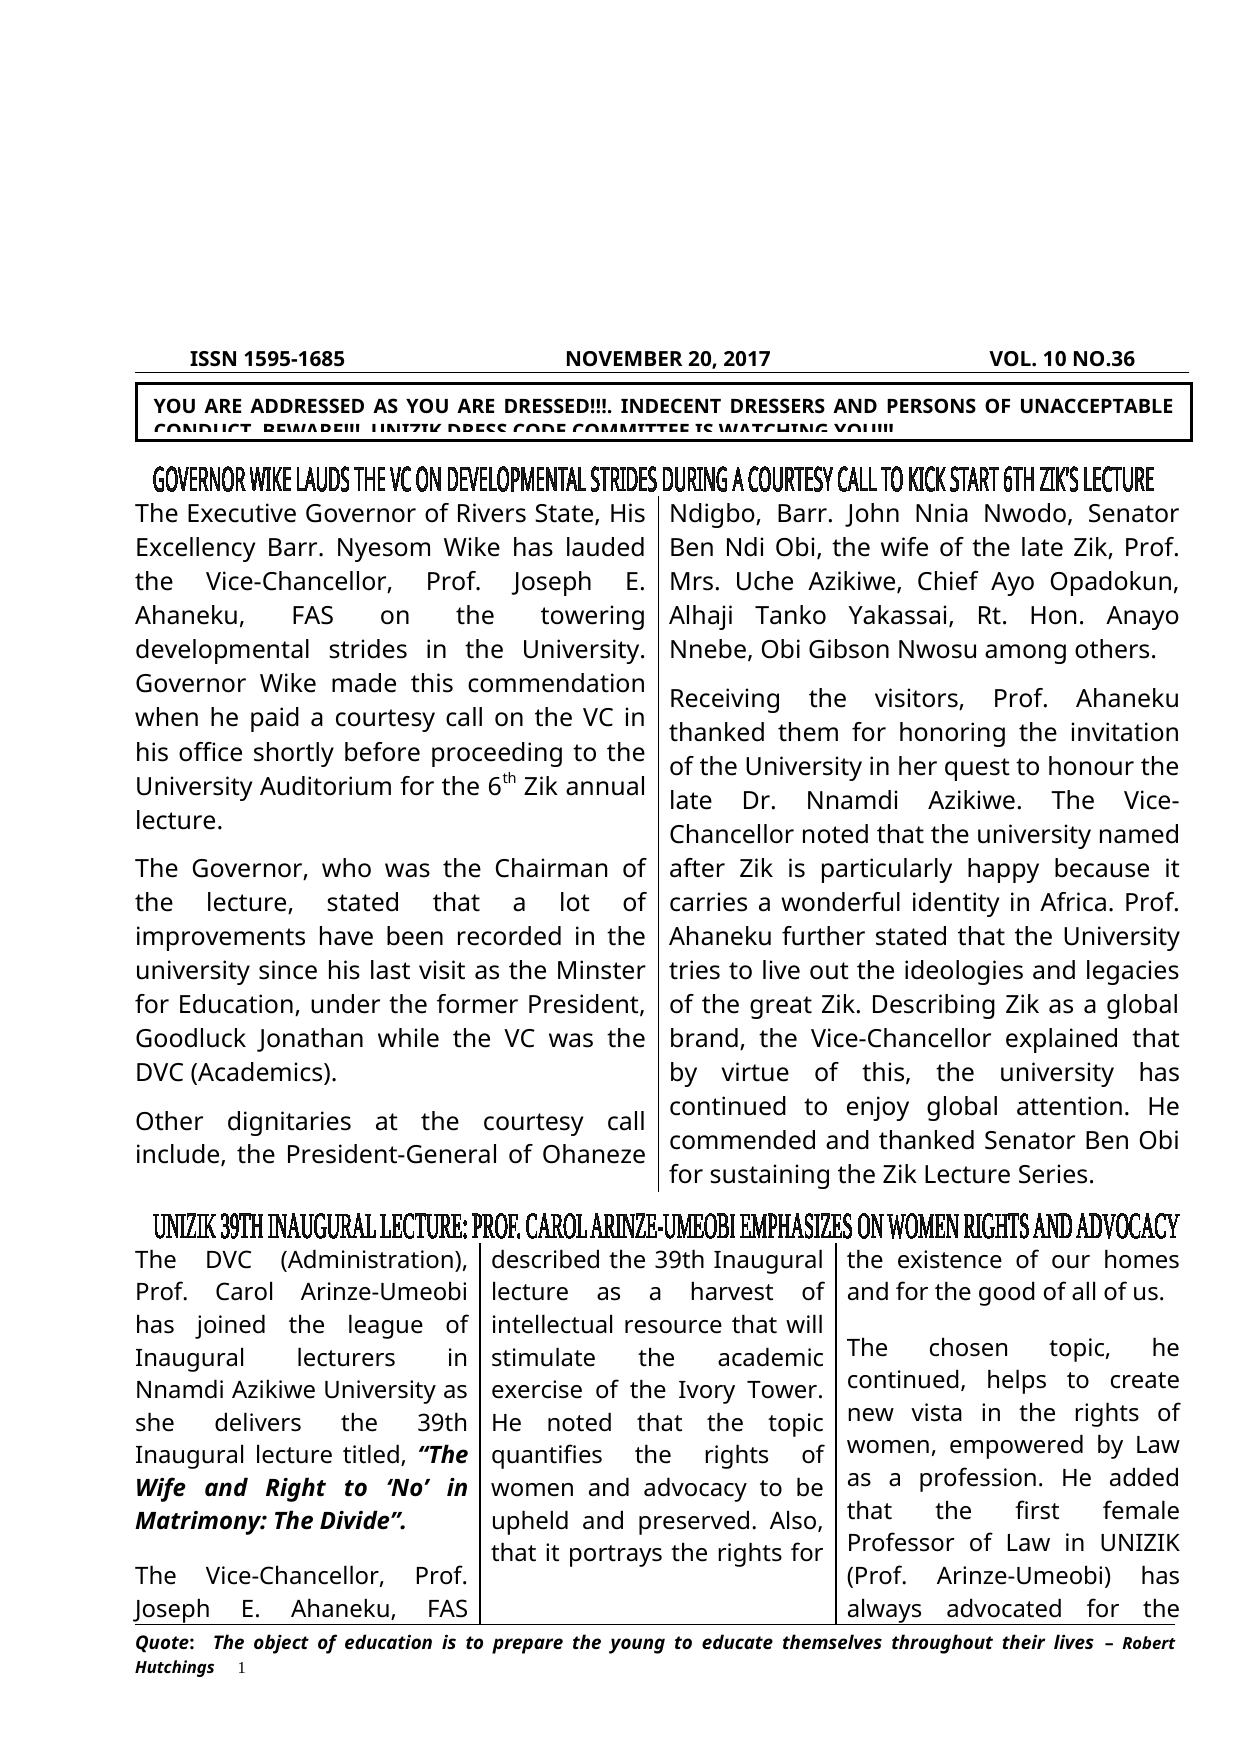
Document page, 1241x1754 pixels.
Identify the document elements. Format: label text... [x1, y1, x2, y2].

text ISSN 1595-1685 November 20, 2017 vol. 10 NO.36 [135, 344, 1189, 372]
text Other dignitaries at the courtesy call include, the President-General of Ohaneze Ndigbo, Barr. John Nnia Nwodo, Senator Ben Ndi Obi, the wife of the late Zik, Prof. Mrs. Uche Azikiwe, Chief Ayo Opadokun, Alhaji Tanko Yakassai, Rt. Hon. Anayo Nnebe, Obi Gibson Nwosu among others. [669, 496, 1180, 666]
text Receiving the visitors, Prof. Ahaneku thanked them for honoring the invitation of the University in her quest to honour the late Dr. Nnamdi Azikiwe. The Vice- Chancellor noted that the university named after Zik is particularly happy because it carries a wonderful identity in Africa. Prof. Ahaneku further stated that the University tries to live out the ideologies and legacies of the great Zik. Describing Zik as a global brand, the Vice-Chancellor explained that by virtue of this, the university has continued to enjoy global attention. He commended and thanked Senator Ben Obi for sustaining the Zik Lecture Series. [669, 680, 1180, 1191]
text The Vice-Chancellor, Prof. Joseph E. Ahaneku, FAS described the 39th Inaugural lecture as a harvest of intellectual resource that will stimulate the academic exercise of the Ivory Tower. He noted that the topic quantifies the rights of women and advocacy to be upheld and preserved. Also, that it portrays the rights for the existence of our homes and for the good of all of us. [491, 1243, 824, 1569]
text The Executive Governor of Rivers State, His Excellency Barr. Nyesom Wike has lauded the Vice-Chancellor, Prof. Joseph E. Ahaneku, FAS on the towering developmental strides in the University. Governor Wike made this commendation when he paid a courtesy call on the VC in his office shortly before proceeding to the University Auditorium for the 6th Zik annual lecture. [135, 496, 646, 836]
text The Governor, who was the Chairman of the lecture, stated that a lot of improvements have been recorded in the university since his last visit as the Minster for Education, under the former President, Goodluck Jonathan while the VC was the DVC (Academics). [135, 851, 646, 1089]
text Other dignitaries at the courtesy call include, the President-General of Ohaneze Ndigbo, Barr. John Nnia Nwodo, Senator Ben Ndi Obi, the wife of the late Zik, Prof. Mrs. Uche Azikiwe, Chief Ayo Opadokun, Alhaji Tanko Yakassai, Rt. Hon. Anayo Nnebe, Obi Gibson Nwosu among others. [135, 1103, 646, 1171]
text The DVC (Administration), Prof. Carol Arinze-Umeobi has joined the league of Inaugural lecturers in Nnamdi Azikiwe University as she delivers the 39th Inaugural lecture titled, “The Wife and Right to ‘No’ in Matrimony: The Divide”. [135, 1243, 468, 1536]
